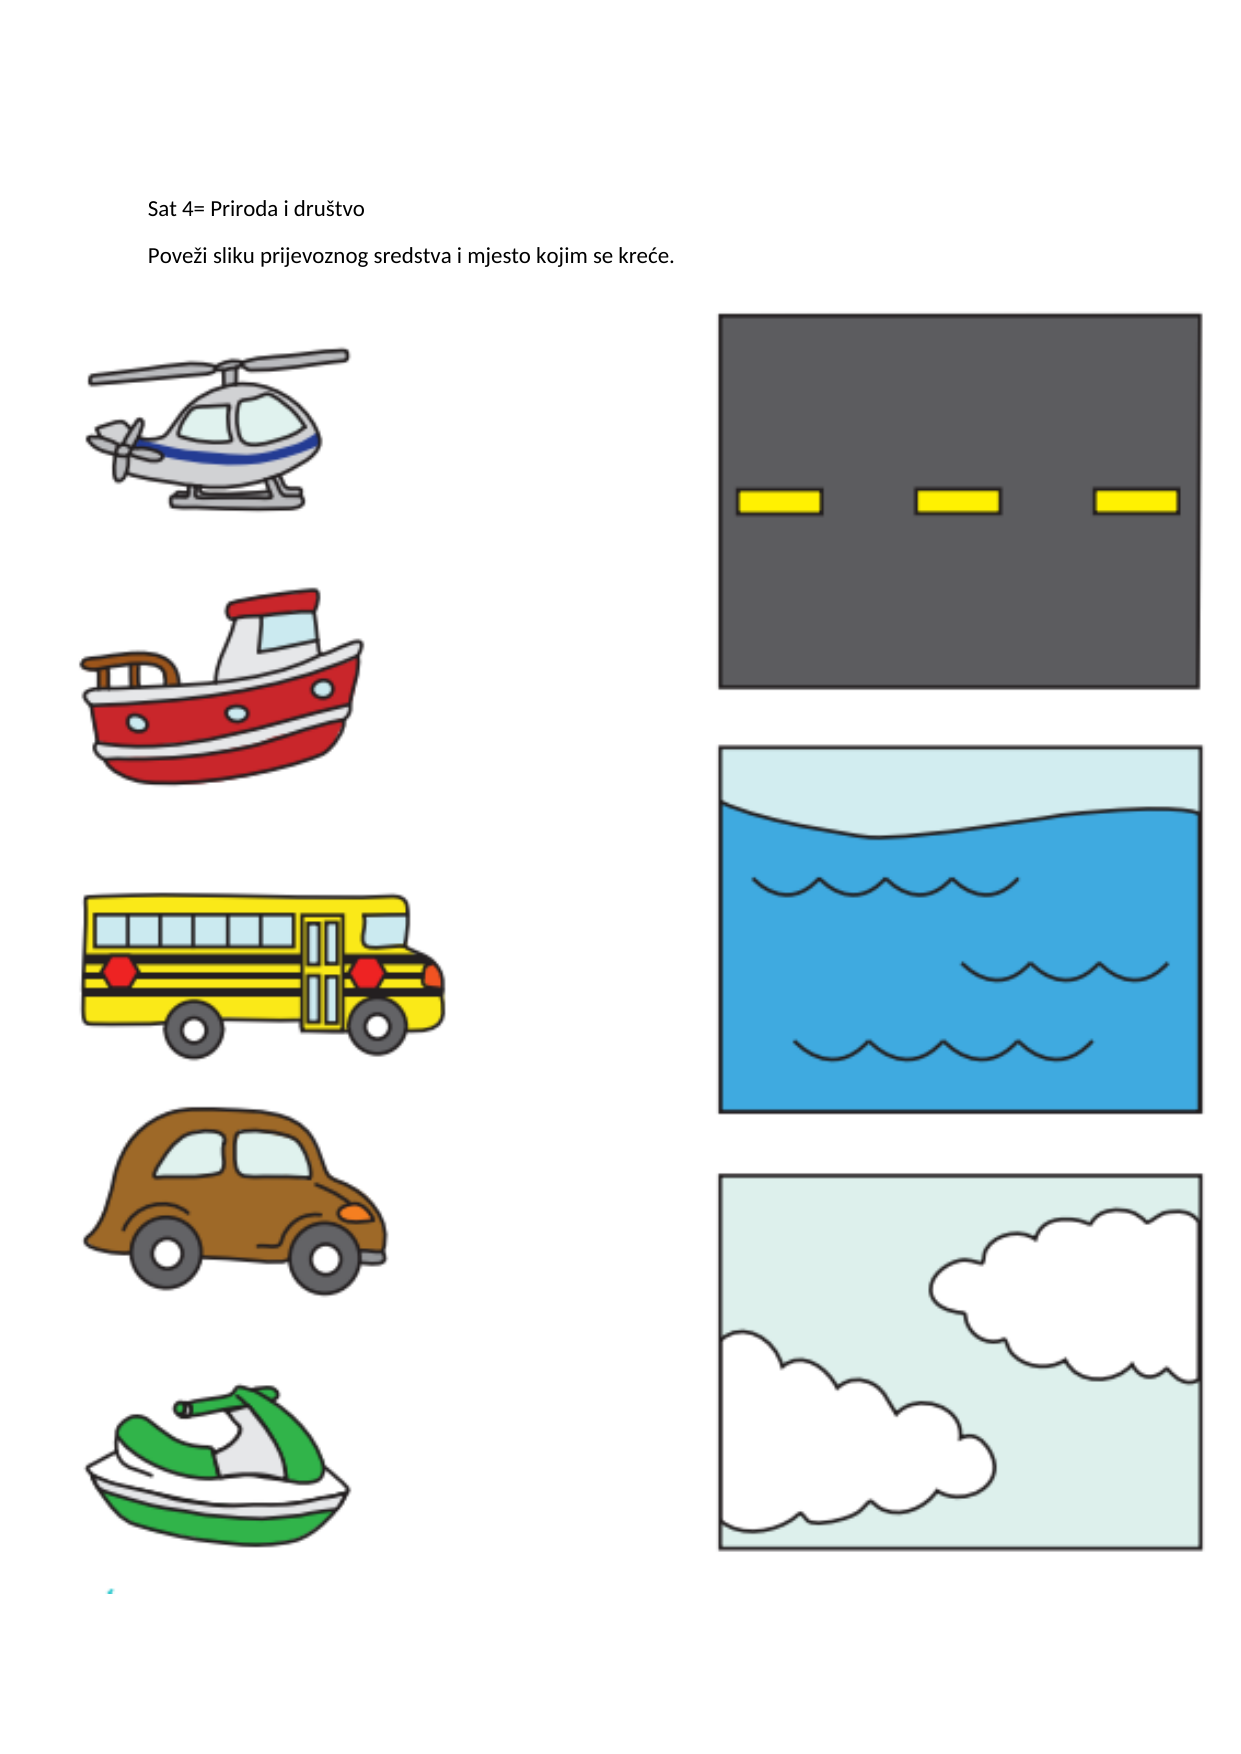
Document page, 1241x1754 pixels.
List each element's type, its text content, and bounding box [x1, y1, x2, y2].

text Sat 4= Priroda i društvo [148, 194, 1093, 222]
picture [56, 288, 1227, 1594]
text Poveži sliku prijevoznog sredstva i mjesto kojim se kreće. [148, 241, 1093, 269]
